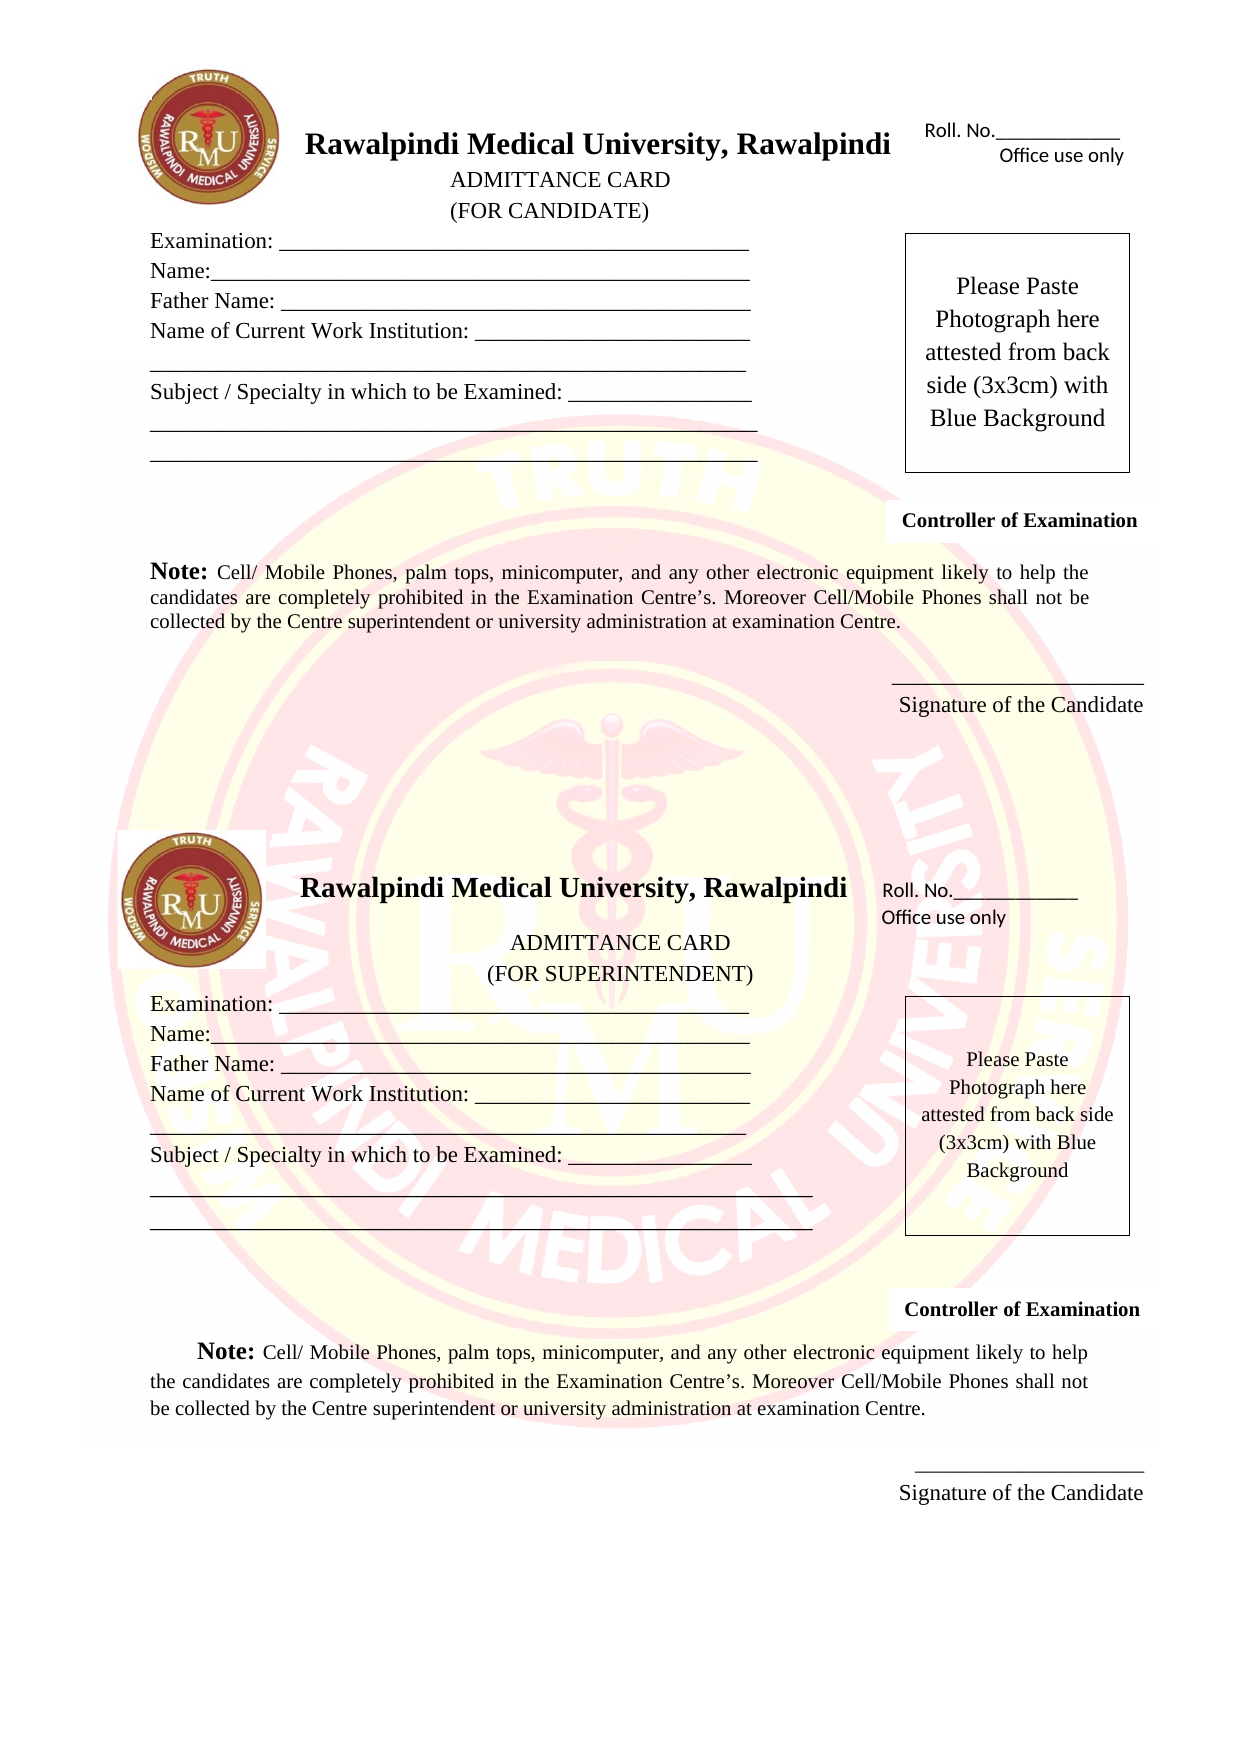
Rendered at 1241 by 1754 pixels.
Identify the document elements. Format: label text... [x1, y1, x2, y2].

text _____________________________________________________ [150, 408, 905, 434]
text Name:_______________________________________________ [150, 1020, 905, 1046]
text Name:_______________________________________________ [150, 257, 905, 283]
text Note: Cell/ Mobile Phones, palm tops, minicomputer, and any other electronic equipment likely to help the candidates are completely prohibited in the Examination Centre’s. Moreover Cell/Mobile Phones shall not be collected by the Centre superintendent or university administration at examination Centre. [150, 1336, 1090, 1420]
text Signature of the Candidate [150, 1479, 1144, 1505]
picture [117, 830, 266, 969]
picture [134, 68, 283, 206]
text ____________________________________________________ [150, 348, 905, 374]
text Examination: _________________________________________ [150, 990, 1090, 1016]
text ______________________ [150, 661, 1144, 687]
text Name of Current Work Institution: ________________________ [150, 318, 905, 344]
text Rawalpindi Medical University, Rawalpindi Roll. No.____________ [300, 871, 1090, 904]
text (FOR SUPERINTENDENT) [150, 960, 1090, 986]
text Signature of the Candidate [150, 691, 1144, 717]
text Examination: _________________________________________ [150, 227, 1090, 253]
text ADMITTANCE CARD [150, 929, 1090, 956]
text Subject / Specialty in which to be Examined: ________________ [150, 1141, 905, 1167]
text Name of Current Work Institution: ________________________ [150, 1081, 905, 1107]
text Note: Cell/ Mobile Phones, palm tops, minicomputer, and any other electronic equipment likely to help the candidates are completely prohibited in the Examination Centre’s. Moreover Cell/Mobile Phones shall not be collected by the Centre superintendent or university administration at examination Centre. [150, 556, 1090, 633]
text Subject / Specialty in which to be Examined: ________________ [150, 378, 905, 404]
text ADMITTANCE CARD [150, 167, 909, 193]
text _____________________________________________________ [150, 1171, 905, 1200]
table_header Please Paste Photograph here attested from back side (3x3cm) with Blue Background [906, 997, 1129, 1235]
text ____________________________________________________ [150, 1111, 905, 1137]
text Rawalpindi Medical University, Rawalpindi [150, 125, 909, 161]
table_header Please Paste Photograph here attested from back side (3x3cm) with Blue Background [906, 234, 1129, 472]
text Office use only [150, 904, 1090, 929]
text ______________________ [150, 1451, 1144, 1475]
text Father Name: _________________________________________ [150, 287, 905, 314]
text (FOR CANDIDATE) [150, 197, 1090, 223]
text Father Name: _________________________________________ [150, 1050, 905, 1077]
text _____________________________________________________ [150, 438, 905, 465]
text _____________________________________________________ [150, 1204, 905, 1233]
